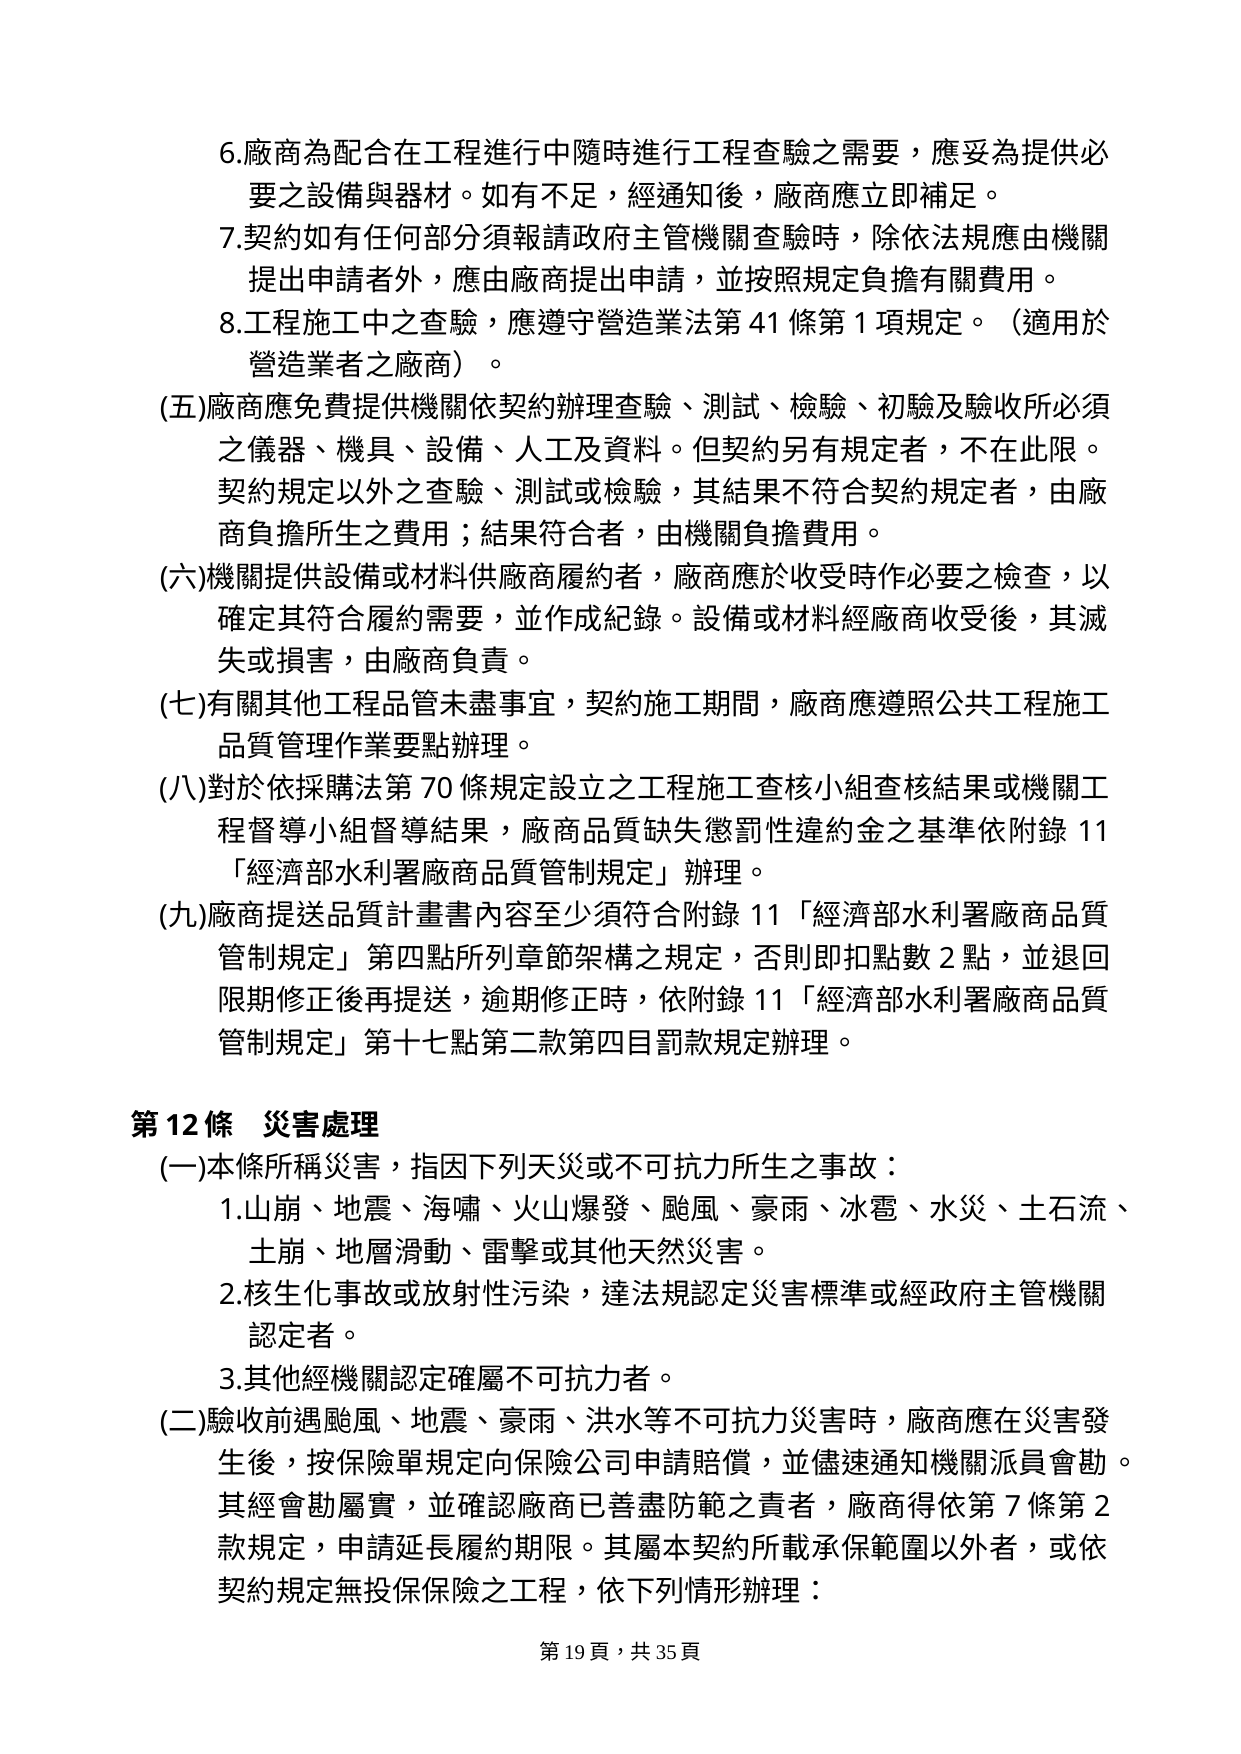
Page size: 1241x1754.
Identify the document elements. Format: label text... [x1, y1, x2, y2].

text 2.核生化事故或放射性污染，達法規認定災害標準或經政府主管機關認定者。 [218, 1271, 1108, 1355]
text (九)廠商提送品質計畫書內容至少須符合附錄11「經濟部水利署廠商品質管制規定」第四點所列章節架構之規定，否則即扣點數2點，並退回限期修正後再提送，逾期修正時，依附錄11「經濟部水利署廠商品質管制規定」第十七點第二款第四目罰款規定辦理。 [159, 892, 1110, 1061]
text 6.廠商為配合在工程進行中隨時進行工程查驗之需要，應妥為提供必要之設備與器材。如有不足，經通知後，廠商應立即補足。 [218, 130, 1110, 214]
text 8.工程施工中之查驗，應遵守營造業法第41條第1項規定。（適用於營造業者之廠商）。 [218, 299, 1110, 384]
text 1.山崩、地震、海嘯、火山爆發、颱風、豪雨、冰雹、水災、土石流、土崩、地層滑動、雷擊或其他天然災害。 [218, 1186, 1108, 1271]
text (五)廠商應免費提供機關依契約辦理查驗、測試、檢驗、初驗及驗收所必須之儀器、機具、設備、人工及資料。但契約另有規定者，不在此限。契約規定以外之查驗、測試或檢驗，其結果不符合契約規定者，由廠商負擔所生之費用；結果符合者，由機關負擔費用。 [159, 384, 1110, 553]
text (二)驗收前遇颱風、地震、豪雨、洪水等不可抗力災害時，廠商應在災害發生後，按保險單規定向保險公司申請賠償，並儘速通知機關派員會勘。其經會勘屬實，並確認廠商已善盡防範之責者，廠商得依第7條第2款規定，申請延長履約期限。其屬本契約所載承保範圍以外者，或依契約規定無投保保險之工程，依下列情形辦理： [159, 1398, 1110, 1609]
text 3.其他經機關認定確屬不可抗力者。 [218, 1355, 1108, 1398]
text 第12條 災害處理 [130, 1101, 1110, 1143]
text (七)有關其他工程品管未盡事宜，契約施工期間，廠商應遵照公共工程施工品質管理作業要點辦理。 [159, 680, 1110, 765]
text (一)本條所稱災害，指因下列天災或不可抗力所生之事故： [159, 1143, 1110, 1186]
text (八)對於依採購法第70條規定設立之工程施工查核小組查核結果或機關工程督導小組督導結果，廠商品質缺失懲罰性違約金之基準依附錄11「經濟部水利署廠商品質管制規定」辦理。 [159, 765, 1110, 892]
text 7.契約如有任何部分須報請政府主管機關查驗時，除依法規應由機關提出申請者外，應由廠商提出申請，並按照規定負擔有關費用。 [218, 214, 1110, 299]
text (六)機關提供設備或材料供廠商履約者，廠商應於收受時作必要之檢查，以確定其符合履約需要，並作成紀錄。設備或材料經廠商收受後，其滅失或損害，由廠商負責。 [159, 553, 1110, 680]
